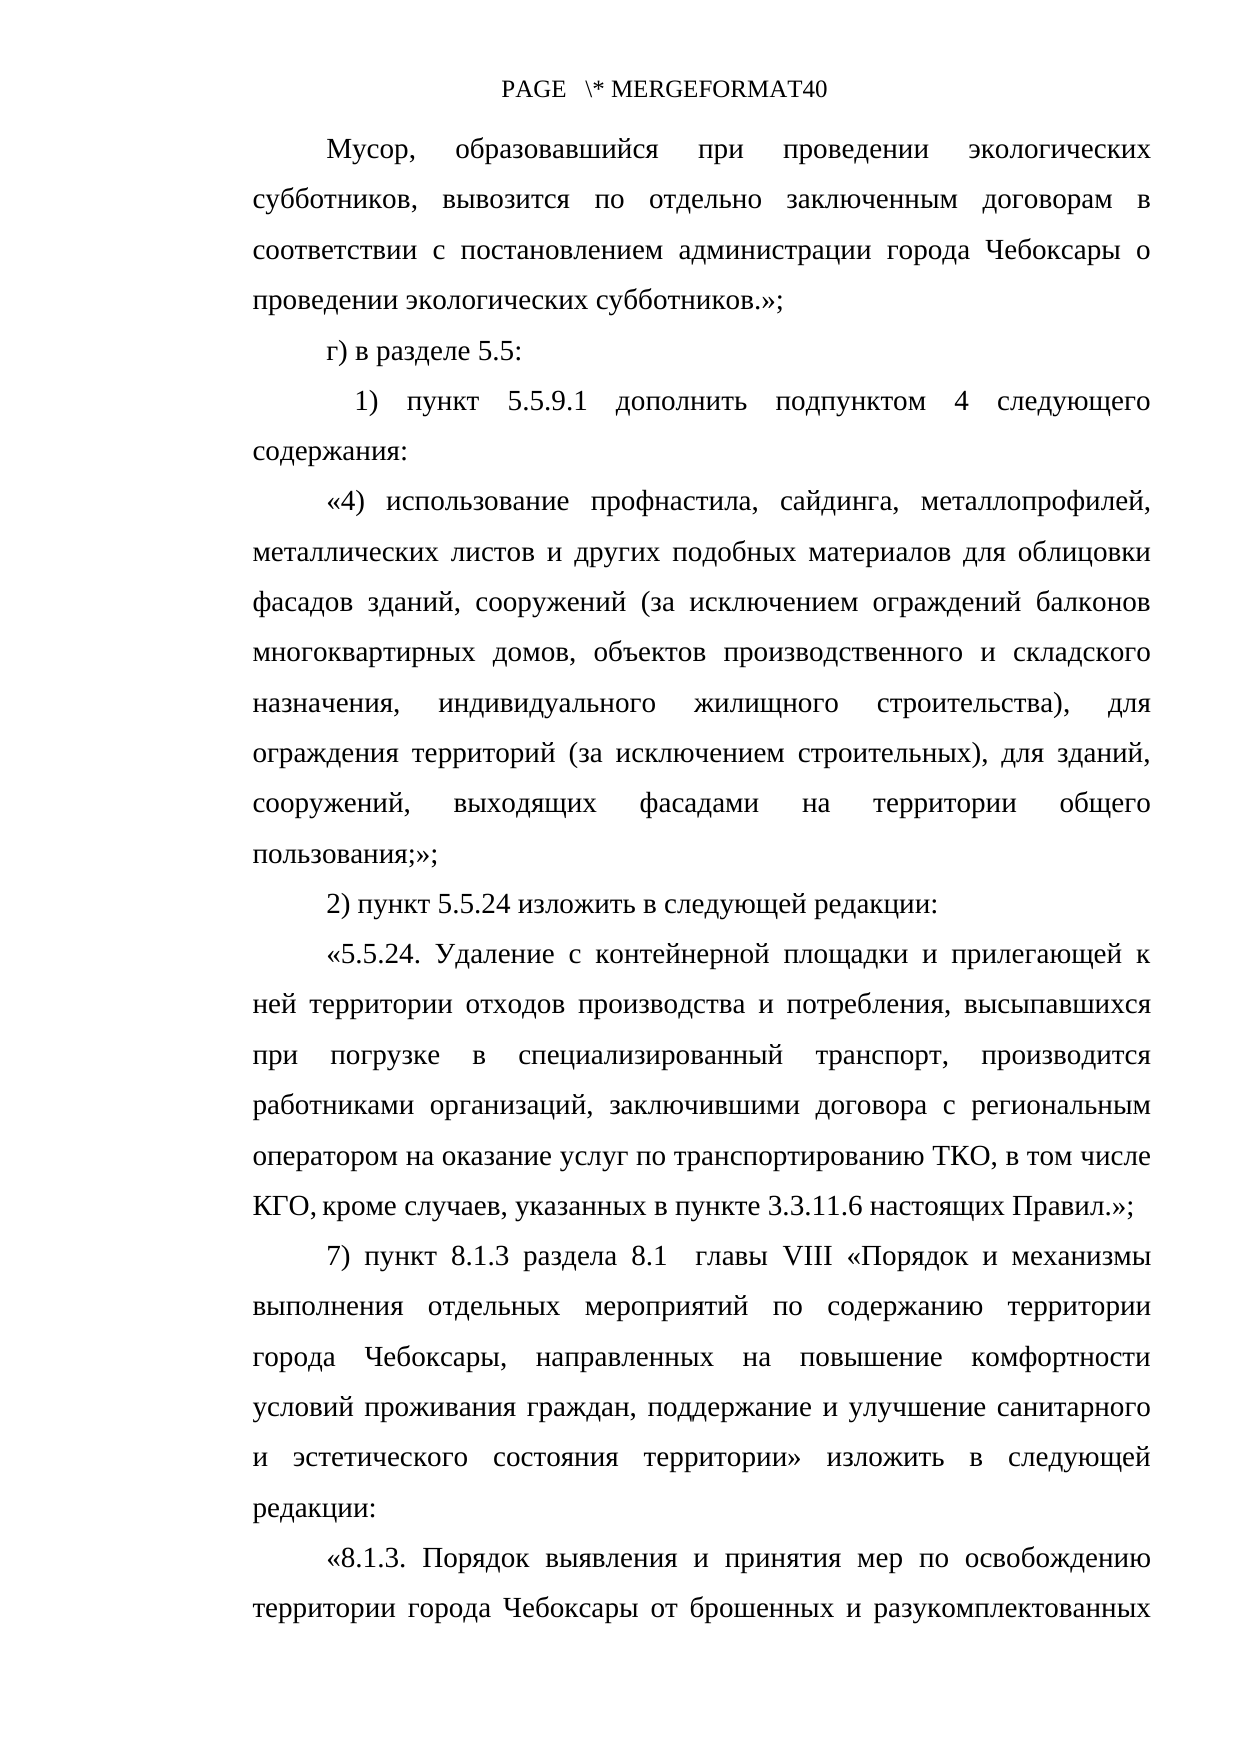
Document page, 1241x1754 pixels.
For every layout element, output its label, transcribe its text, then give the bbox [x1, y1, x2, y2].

text г) в разделе 5.5: [252, 333, 1152, 366]
text «5.5.24. Удаление с контейнерной площадки и прилегающей к ней территории отходов производства и потребления, высыпавшихся при погрузке в специализированный транспорт, производится работниками организаций, заключившими договора с региональным оператором на оказание услуг по транспортированию ТКО, в том числе КГО, кроме случаев, указанных в пункте 3.3.11.6 настоящих Правил.»; [252, 936, 1152, 1221]
text 2) пункт 5.5.24 изложить в следующей редакции: [252, 886, 1152, 919]
text 1) пункт 5.5.9.1 дополнить подпунктом 4 следующего содержания: [252, 383, 1152, 467]
text 7) пункт 8.1.3 раздела 8.1 главы VIII «Порядок и механизмы выполнения отдельных мероприятий по содержанию территории города Чебоксары, направленных на повышение комфортности условий проживания граждан, поддержание и улучшение санитарного и эстетического состояния территории» изложить в следующей редакции: [252, 1238, 1152, 1523]
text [252, 1540, 1152, 1624]
text «4) использование профнастила, сайдинга, металлопрофилей, металлических листов и других подобных материалов для облицовки фасадов зданий, сооружений (за исключением ограждений балконов многоквартирных домов, объектов производственного и складского назначения, индивидуального жилищного строительства), для ограждения территорий (за исключением строительных), для зданий, сооружений, выходящих фасадами на территории общего пользования;»; [252, 483, 1152, 869]
text Мусор, образовавшийся при проведении экологических субботников, вывозится по отдельно заключенным договорам в соответствии с постановлением администрации города Чебоксары о проведении экологических субботников.»; [252, 131, 1152, 316]
